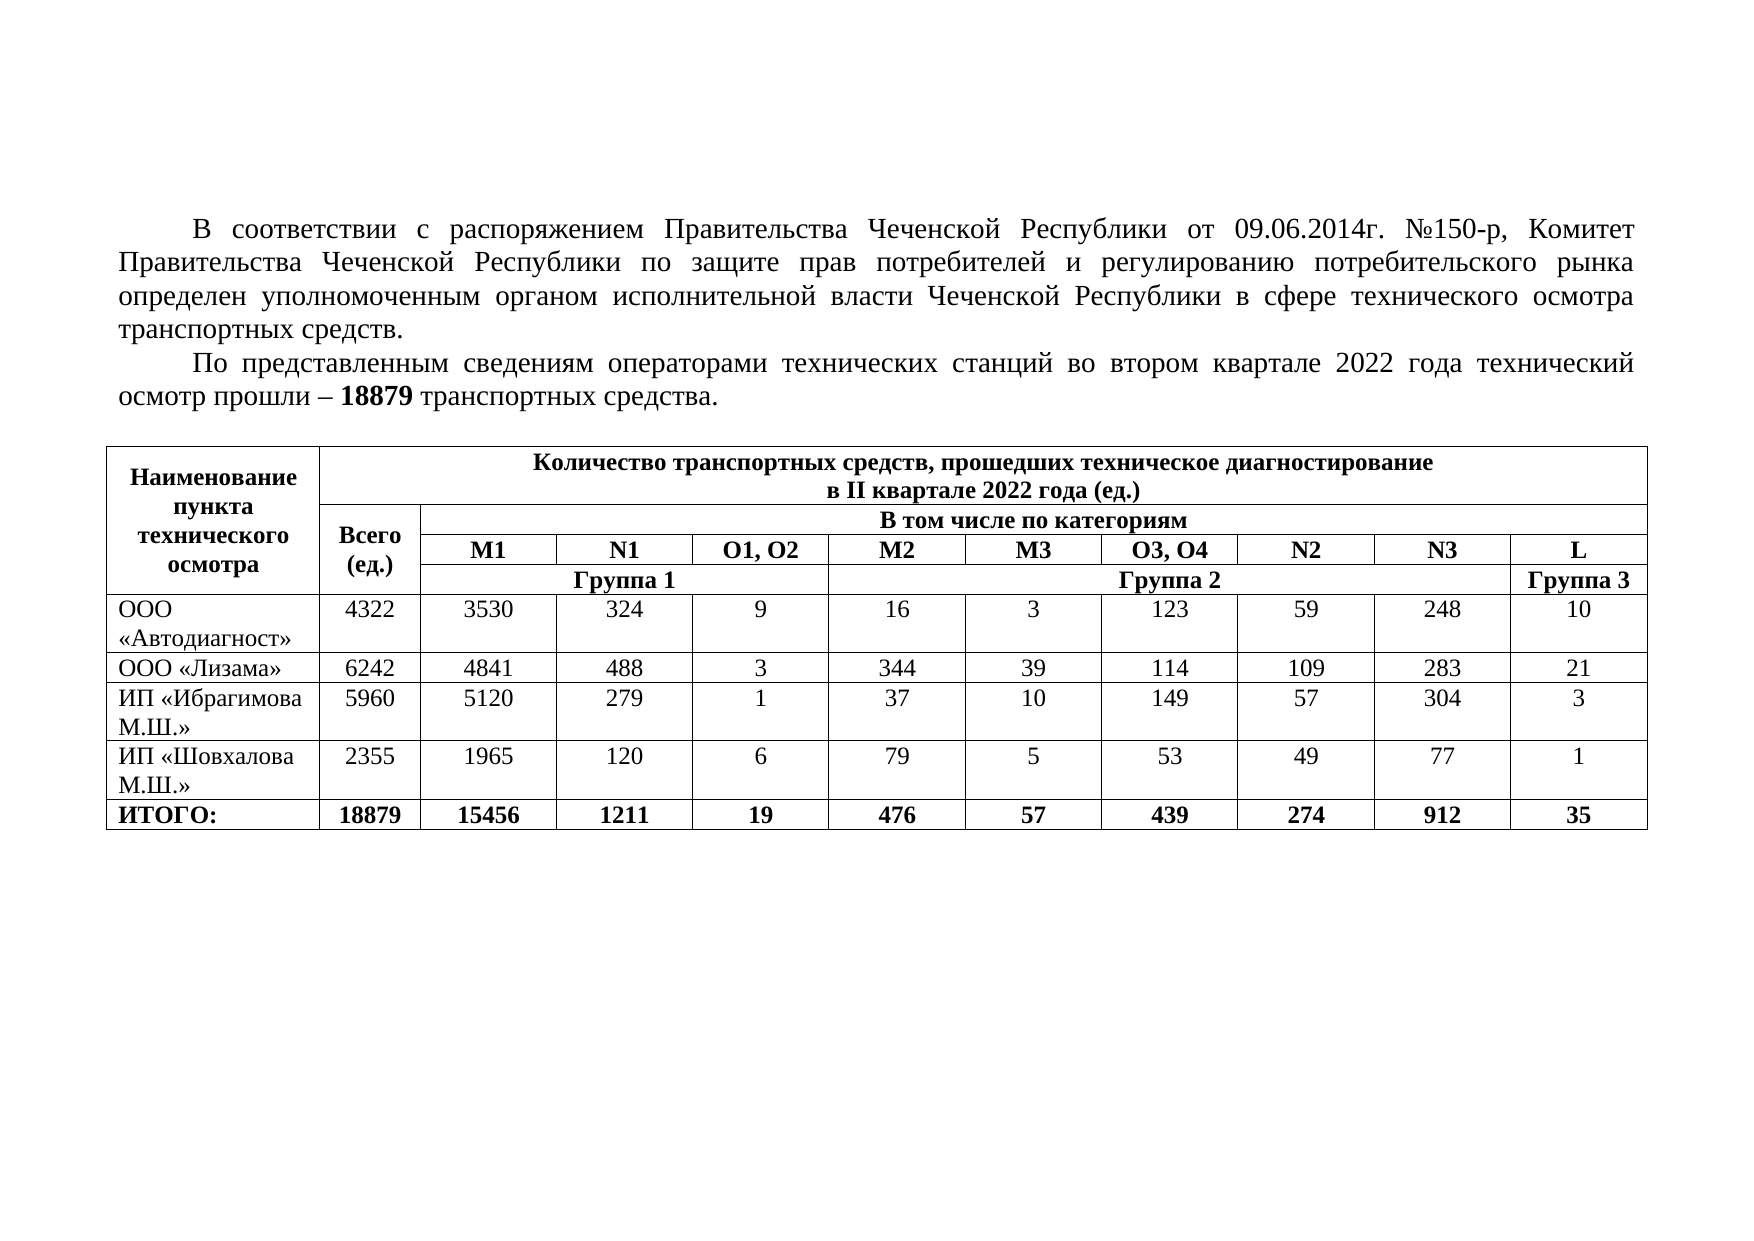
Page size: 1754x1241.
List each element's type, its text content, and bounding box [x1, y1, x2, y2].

table_cell ИП «Шовхалова М.Ш.» [107, 741, 319, 799]
table_cell 274 [1238, 800, 1374, 829]
text По представленным сведениям операторами технических станций во втором квартале 2022 года технический осмотр прошли – 18879 транспортных средства. [118, 345, 1636, 412]
table_cell N3 [1375, 535, 1510, 564]
table_cell 344 [829, 653, 965, 682]
table_header Количество транспортных средств, прошедших техническое диагностирование в II квартале 2022 года (ед.) [320, 447, 1647, 504]
table_cell 283 [1375, 653, 1510, 682]
table_cell 39 [966, 653, 1101, 682]
table_cell 248 [1375, 595, 1510, 652]
table_header Наименование пункта технического осмотра [107, 447, 319, 593]
table_cell 304 [1375, 683, 1510, 740]
table_cell 3 [1511, 683, 1647, 740]
table_cell 57 [966, 800, 1101, 829]
table_cell Группа 2 [829, 565, 1510, 593]
table_cell 324 [557, 595, 692, 652]
table_cell 16 [829, 595, 965, 652]
table_cell 1 [1511, 741, 1647, 799]
table_cell O3, О4 [1102, 535, 1237, 564]
table_cell 912 [1375, 800, 1510, 829]
table_cell 10 [966, 683, 1101, 740]
table_cell O1, O2 [693, 535, 828, 564]
table_cell 109 [1238, 653, 1374, 682]
table_cell 6 [693, 741, 828, 799]
table_cell Всего (ед.) [320, 505, 420, 593]
table_cell 4841 [421, 653, 556, 682]
table_cell 59 [1238, 595, 1374, 652]
table_cell 37 [829, 683, 965, 740]
table_cell 149 [1102, 683, 1237, 740]
table_cell 57 [1238, 683, 1374, 740]
table_cell 114 [1102, 653, 1237, 682]
table_cell 120 [557, 741, 692, 799]
table_cell 15456 [421, 800, 556, 829]
table_cell В том числе по категориям [421, 505, 1647, 534]
table_cell Группа 3 [1511, 565, 1647, 593]
table_cell 79 [829, 741, 965, 799]
table_cell 1965 [421, 741, 556, 799]
table_cell 5960 [320, 683, 420, 740]
table_cell 1 [693, 683, 828, 740]
table_cell 18879 [320, 800, 420, 829]
table_cell 3 [693, 653, 828, 682]
table_cell 4322 [320, 595, 420, 652]
table_cell 19 [693, 800, 828, 829]
table_cell 10 [1511, 595, 1647, 652]
table_cell Группа 1 [421, 565, 828, 593]
table_cell М1 [421, 535, 556, 564]
table_cell 53 [1102, 741, 1237, 799]
table_cell 476 [829, 800, 965, 829]
table_cell 9 [693, 595, 828, 652]
table_cell ИТОГО: [107, 800, 319, 829]
table_cell 2355 [320, 741, 420, 799]
table_cell 123 [1102, 595, 1237, 652]
table_cell 21 [1511, 653, 1647, 682]
table_cell 77 [1375, 741, 1510, 799]
table_cell ИП «Ибрагимова М.Ш.» [107, 683, 319, 740]
table_cell ООО «Лизама» [107, 653, 319, 682]
table_cell 5120 [421, 683, 556, 740]
table_cell 5 [966, 741, 1101, 799]
table_cell 3530 [421, 595, 556, 652]
table_cell M2 [829, 535, 965, 564]
table_cell ООО «Автодиагност» [107, 595, 319, 652]
table_cell 1211 [557, 800, 692, 829]
table_cell 488 [557, 653, 692, 682]
table_cell 35 [1511, 800, 1647, 829]
table_cell 49 [1238, 741, 1374, 799]
table_cell 279 [557, 683, 692, 740]
table_cell N2 [1238, 535, 1374, 564]
text В соответствии с распоряжением Правительства Чеченской Республики от 09.06.2014г. №150-р, Комитет Правительства Чеченской Республики по защите прав потребителей и регулированию потребительского рынка определен уполномоченным органом исполнительной власти Чеченской Республики в сфере технического осмотра транспортных средств. [118, 211, 1636, 345]
table_cell 439 [1102, 800, 1237, 829]
table_cell N1 [557, 535, 692, 564]
table_cell L [1511, 535, 1647, 564]
table_cell 6242 [320, 653, 420, 682]
table_cell M3 [966, 535, 1101, 564]
table_cell 3 [966, 595, 1101, 652]
